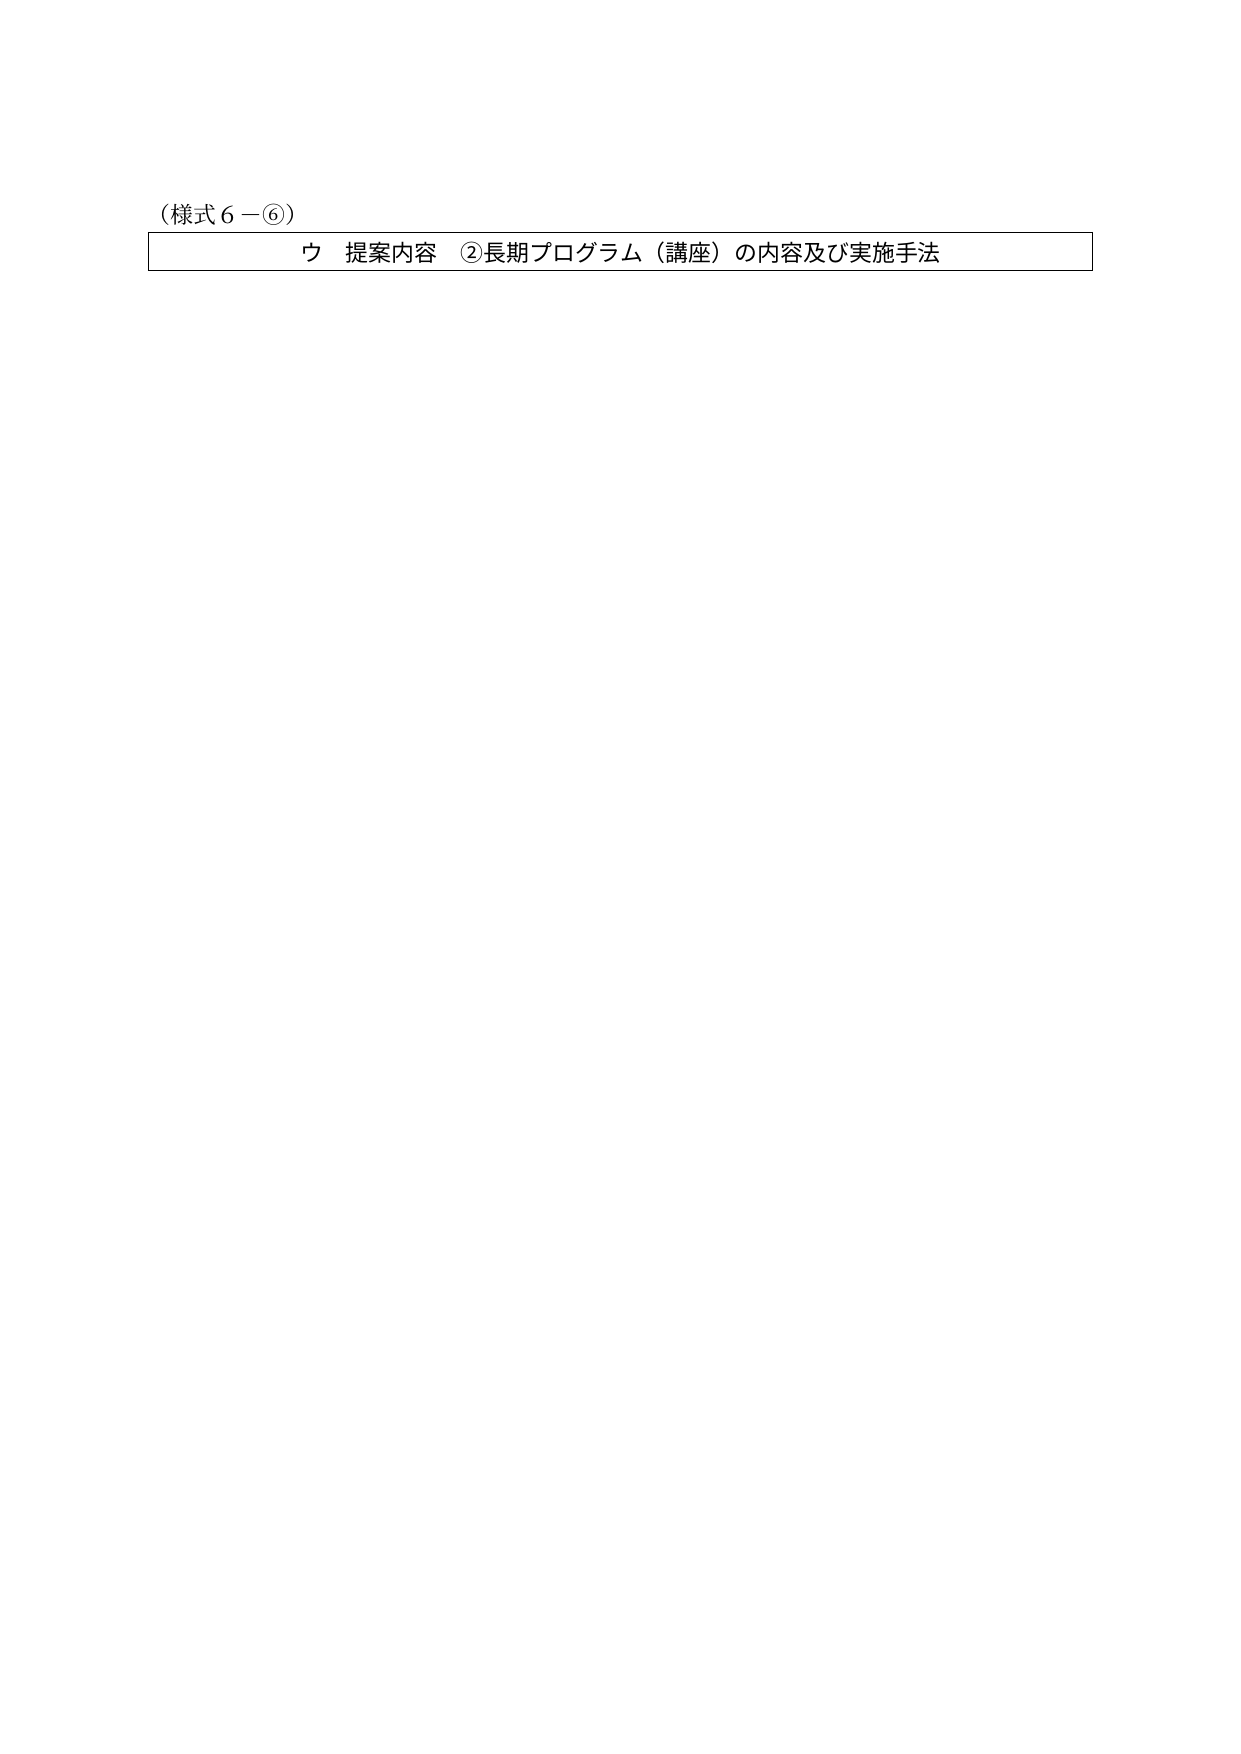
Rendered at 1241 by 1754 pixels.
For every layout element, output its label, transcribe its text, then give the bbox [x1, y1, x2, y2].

table_header ウ 提案内容 ②長期プログラム（講座）の内容及び実施手法 [149, 233, 1092, 269]
text （様式６－⑥） [148, 195, 1092, 232]
